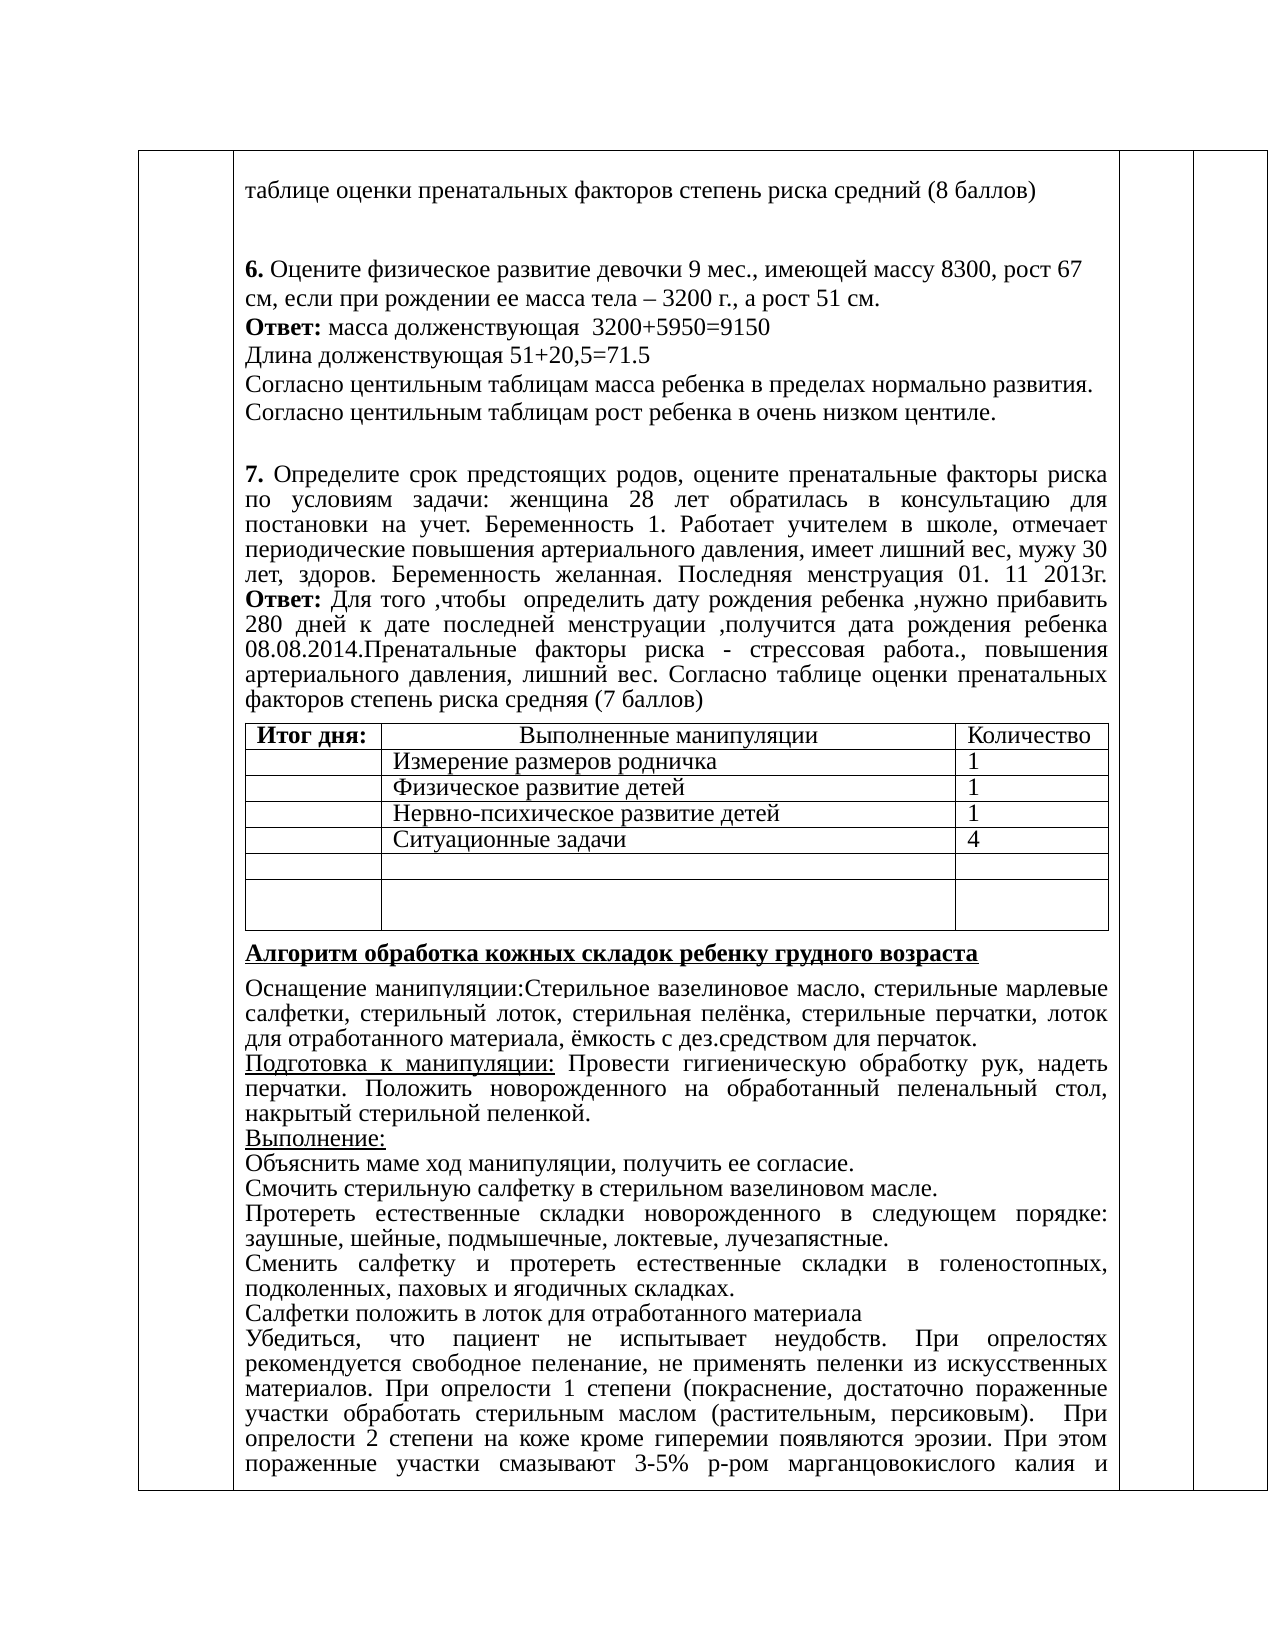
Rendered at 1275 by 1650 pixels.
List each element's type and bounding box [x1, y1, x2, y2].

table_cell [139, 151, 233, 1490]
table_cell [1120, 151, 1193, 1490]
table_cell [234, 151, 1119, 1490]
table_cell [1194, 151, 1267, 1490]
